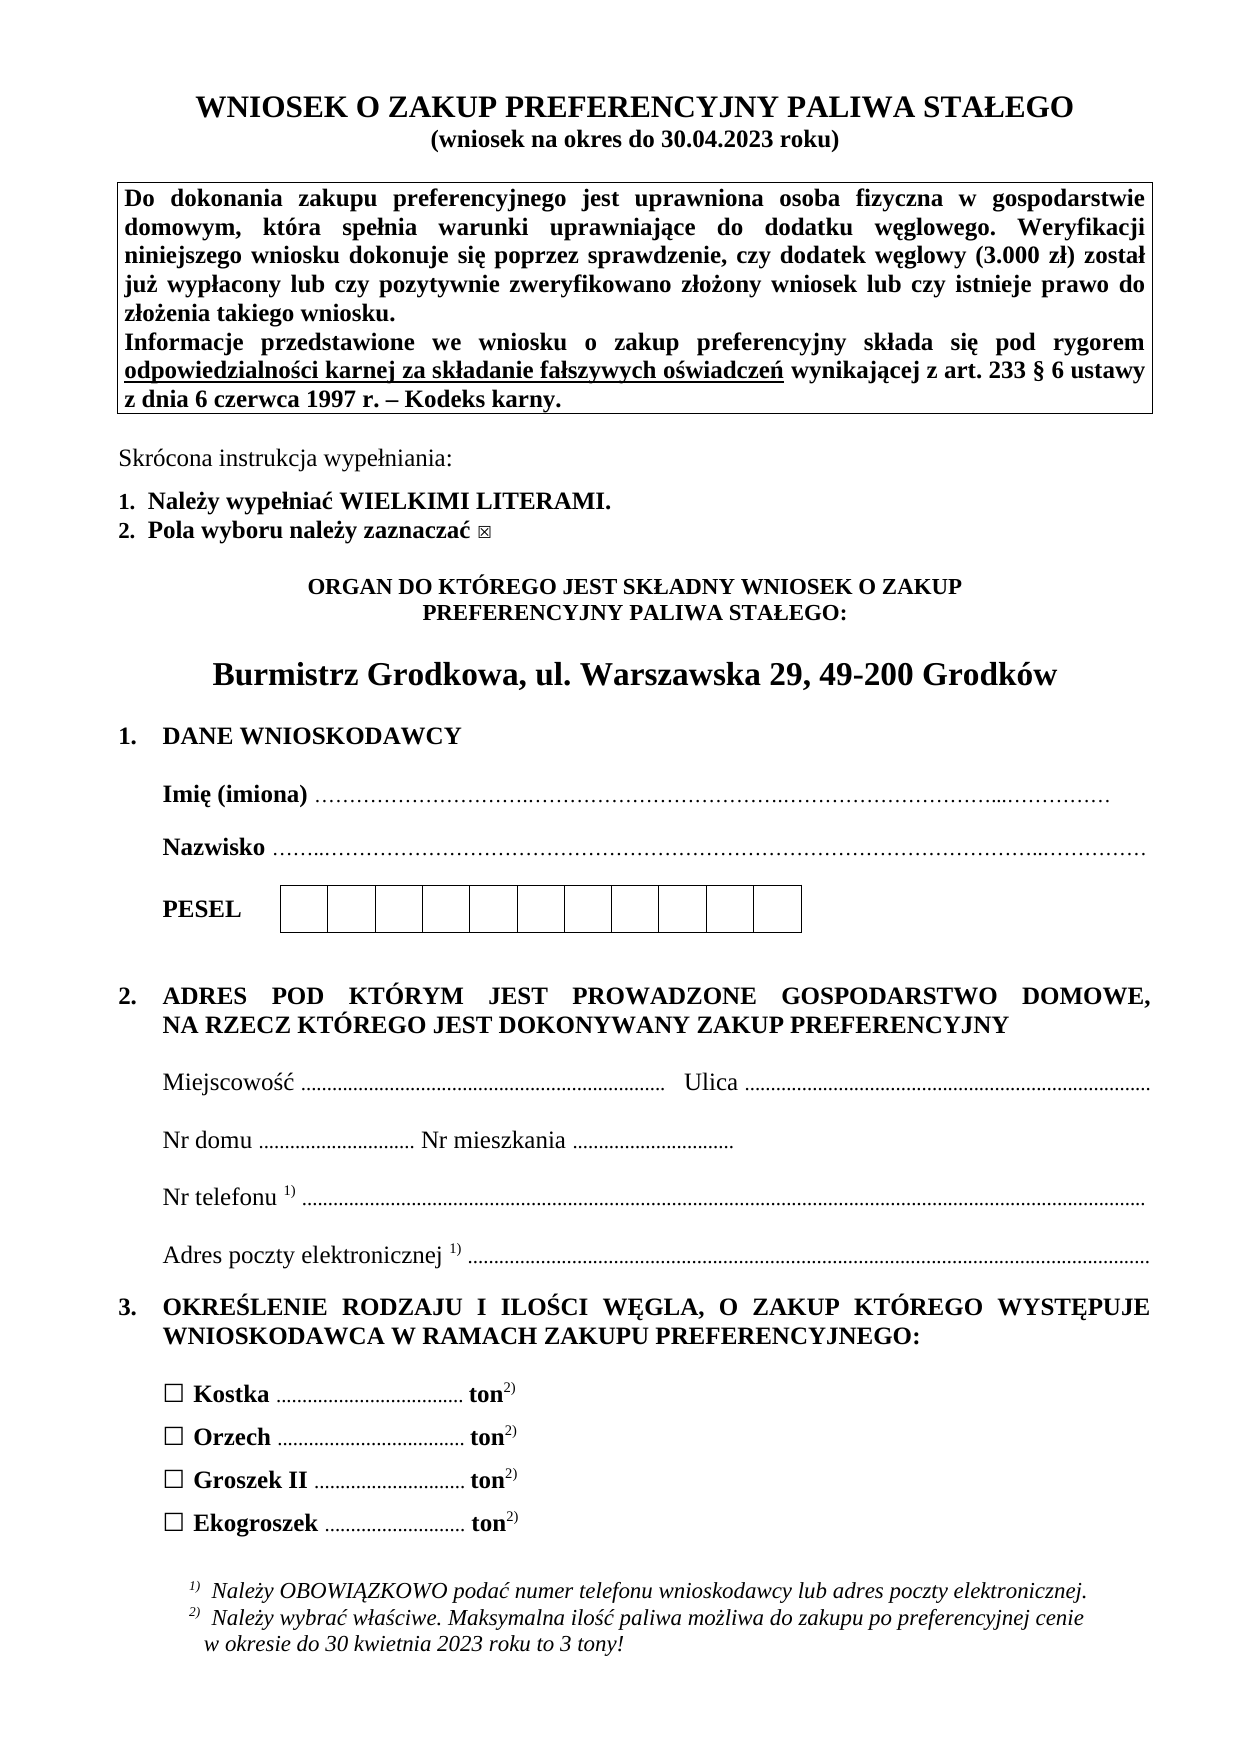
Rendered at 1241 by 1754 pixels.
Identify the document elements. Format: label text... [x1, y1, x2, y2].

title WNIOSEK O ZAKUP PREFERENCYJNY PALIWA STAŁEGO [118, 89, 1152, 124]
list Pola wyboru należy zaznaczać ☒ [118, 515, 1152, 544]
table_header [707, 886, 753, 932]
text Imię (imiona) ………………………….……………………………….…………………………...…………… [162, 779, 1152, 808]
table_header PESEL [163, 885, 280, 932]
table_header Do dokonania zakupu preferencyjnego jest uprawniona osoba fizyczna w gospodarstwie domowym, która spełnia warunki uprawniające do dodatku węglowego. Weryfikacji niniejszego wniosku dokonuje się poprzez sprawdzenie, czy dodatek węglowy (3.000 zł) został już wypłacony lub czy pozytywnie zweryfikowano złożony wniosek lub czy istnieje prawo do złożenia takiego wniosku. Informacje przedstawione we wniosku o zakup preferencyjny składa się pod rygorem odpowiedzialności karnej za składanie fałszywych oświadczeń wynikającej z art. 233 § 6 ustawy z dnia 6 czerwca 1997 r. – Kodeks karny. [118, 183, 1152, 413]
subtitle DANE WNIOSKODAWCY [118, 721, 1152, 750]
table_header [612, 886, 658, 932]
table_header [518, 886, 564, 932]
table_header [754, 886, 801, 932]
text Miejscowość ...................................................................... Ulica .............................................................................. [162, 1067, 1152, 1096]
table_header [565, 886, 611, 932]
table_header [328, 886, 375, 932]
list Należy wypełniać WIELKIMI LITERAMI. [118, 486, 1152, 515]
text Adres poczty elektronicznej 1) ................................................................................................................................... [162, 1240, 1152, 1268]
list Ekogroszek ........................... ton2) [162, 1508, 1152, 1537]
subtitle (wniosek na okres do 30.04.2023 roku) [118, 124, 1152, 153]
list ADRES POD KTÓRYM JEST PROWADZONE GOSPODARSTWO DOMOWE, NA RZECZ KTÓREGO JEST DOKONYWANY ZAKUP PREFERENCYJNY [118, 981, 1152, 1038]
table_header [423, 886, 469, 932]
list Orzech .................................... ton2) [162, 1422, 1152, 1451]
subtitle Nazwisko ……..…………………………………………………………………………………………..…………… [162, 832, 1152, 860]
table_header [281, 886, 327, 932]
subtitle Groszek II ............................. ton2) [162, 1465, 1152, 1494]
subtitle ORGAN DO KTÓREGO JEST SKŁADNY WNIOSEK O ZAKUP PREFERENCYJNY PALIWA STAŁEGO: [118, 573, 1152, 626]
text Skrócona instrukcja wypełniania: [118, 443, 1152, 472]
text Nr domu .............................. Nr mieszkania ............................... [162, 1125, 1152, 1153]
list Kostka .................................... ton2) [162, 1379, 1152, 1407]
table_header [659, 886, 706, 932]
text Nr telefonu 1) .................................................................................................................................................................. [162, 1182, 1152, 1211]
subtitle 1) Należy OBOWIĄZKOWO podać numer telefonu wnioskodawcy lub adres poczty elektronicznej. [189, 1578, 1152, 1604]
table_header [376, 886, 422, 932]
table_header [470, 886, 517, 932]
text 2) Należy wybrać właściwe. Maksymalna ilość paliwa możliwa do zakupu po preferencyjnej cenie w okresie do 30 kwietnia 2023 roku to 3 tony! [189, 1604, 1152, 1657]
subtitle OKREŚLENIE RODZAJU I ILOŚCI WĘGLA, O ZAKUP KTÓREGO WYSTĘPUJE WNIOSKODAWCA W RAMACH ZAKUPU PREFERENCYJNEGO: [118, 1292, 1152, 1350]
text Burmistrz Grodkowa, ul. Warszawska 29, 49-200 Grodków [118, 654, 1152, 693]
